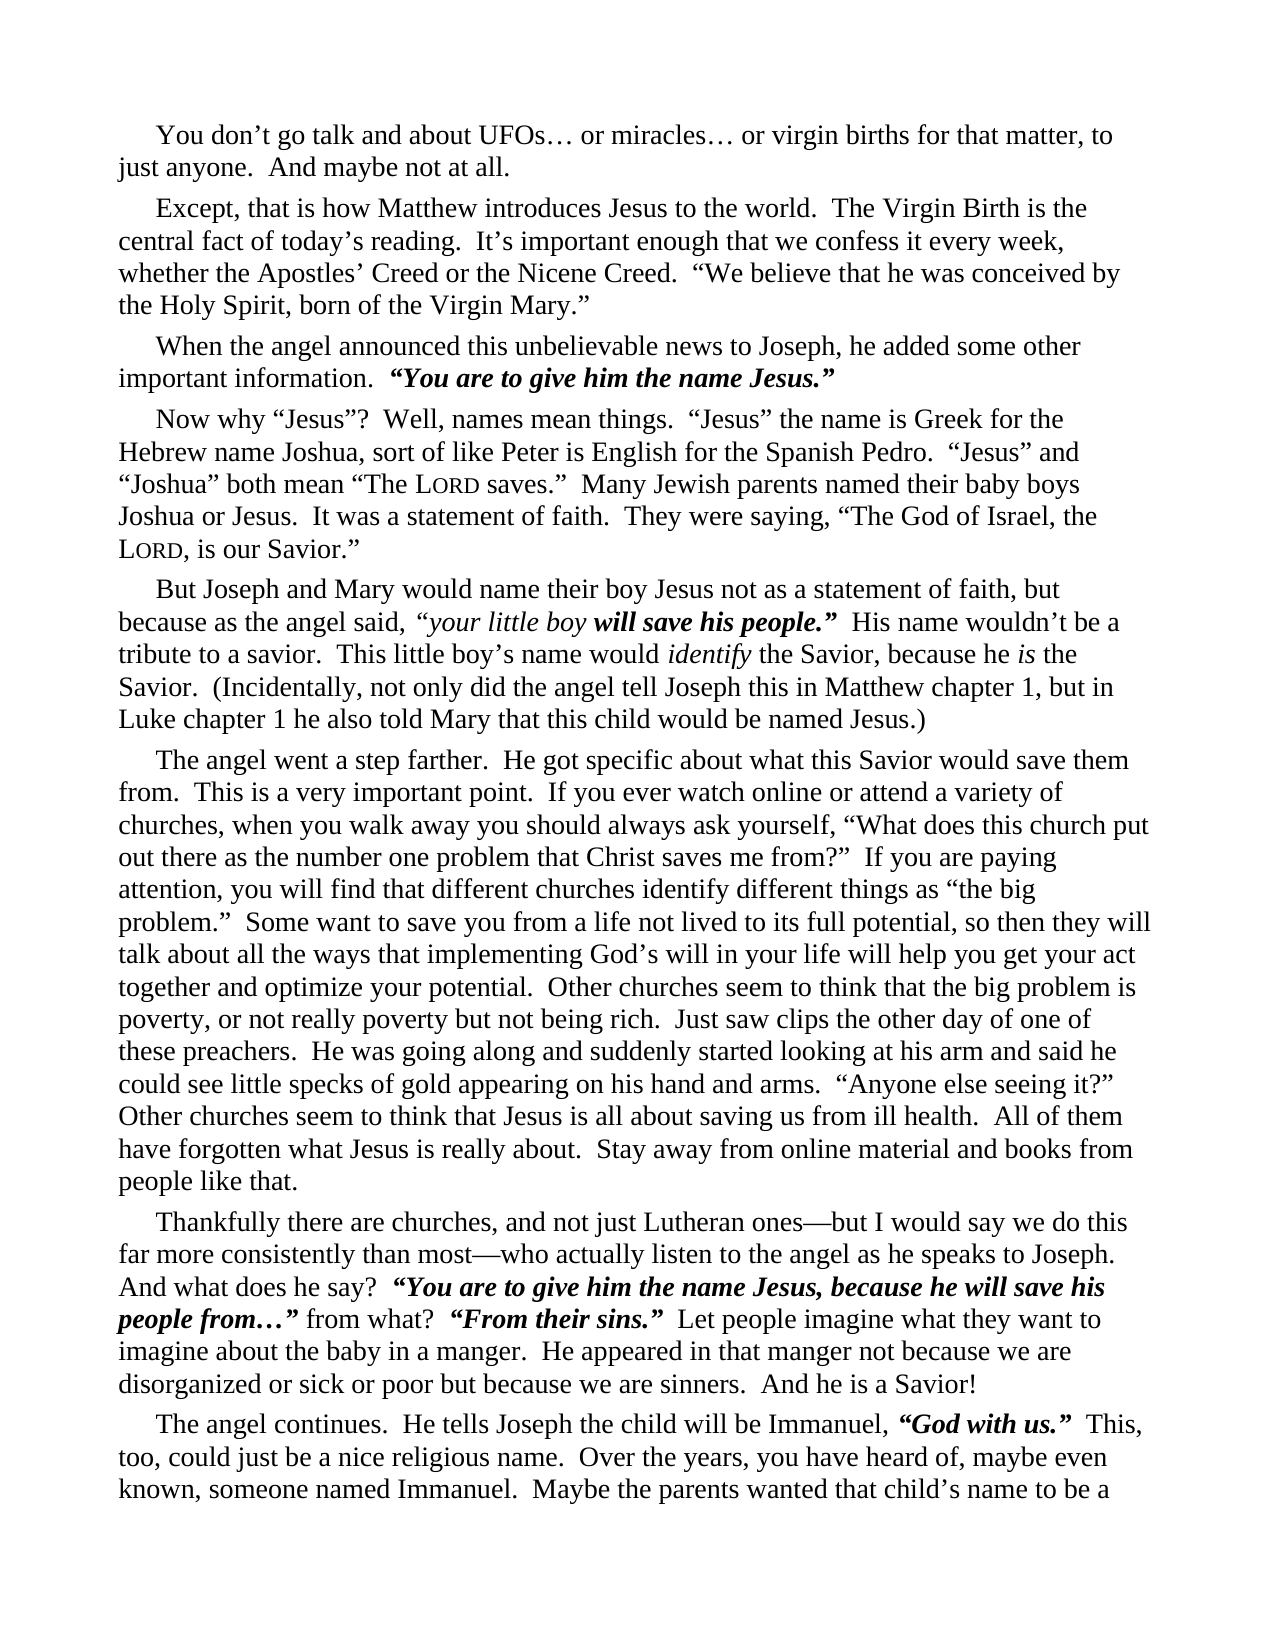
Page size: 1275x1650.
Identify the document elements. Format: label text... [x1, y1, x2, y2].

text The angel went a step farther. He got specific about what this Savior would save them from. This is a very important point. If you ever watch online or attend a variety of churches, when you walk away you should always ask yourself, “What does this church put out there as the number one problem that Christ saves me from?” If you are paying attention, you will find that different churches identify different things as “the big problem.” Some want to save you from a life not lived to its full potential, so then they will talk about all the ways that implementing God’s will in your life will help you get your act together and optimize your potential. Other churches seem to think that the big problem is poverty, or not really poverty but not being rich. Just saw clips the other day of one of these preachers. He was going along and suddenly started looking at his arm and said he could see little specks of gold appearing on his hand and arms. “Anyone else seeing it?” Other churches seem to think that Jesus is all about saving us from ill health. All of them have forgotten what Jesus is really about. Stay away from online material and books from people like that. [118, 743, 1157, 1196]
text Except, that is how Matthew introduces Jesus to the world. The Virgin Birth is the central fact of today’s reading. It’s important enough that we confess it every week, whether the Apostles’ Creed or the Nicene Creed. “We believe that he was conceived by the Holy Spirit, born of the Virgin Mary.” [118, 191, 1157, 321]
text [118, 1407, 1157, 1505]
text Thankfully there are churches, and not just Lutheran ones—but I would say we do this far more consistently than most—who actually listen to the angel as he speaks to Joseph. And what does he say? “You are to give him the name Jesus, because he will save his people from…” from what? “From their sins.” Let people imagine what they want to imagine about the baby in a manger. He appeared in that manger not because we are disorganized or sick or poor but because we are sinners. And he is a Savior! [118, 1205, 1157, 1399]
text When the angel announced this unbelievable news to Joseph, he added some other important information. “You are to give him the name Jesus.” [118, 329, 1157, 394]
text Now why “Jesus”? Well, names mean things. “Jesus” the name is Greek for the Hebrew name Joshua, sort of like Peter is English for the Spanish Pedro. “Jesus” and “Joshua” both mean “The Lord saves.” Many Jewish parents named their baby boys Joshua or Jesus. It was a statement of faith. They were saying, “The God of Israel, the Lord, is our Savior.” [118, 402, 1157, 564]
text You don’t go talk and about UFOs… or miracles… or virgin births for that matter, to just anyone. And maybe not at all. [118, 118, 1157, 183]
text But Joseph and Mary would name their boy Jesus not as a statement of faith, but because as the angel said, “your little boy will save his people.” His name wouldn’t be a tribute to a savior. This little boy’s name would identify the Savior, because he is the Savior. (Incidentally, not only did the angel tell Joseph this in Matthew chapter 1, but in Luke chapter 1 he also told Mary that this child would be named Jesus.) [118, 573, 1157, 734]
